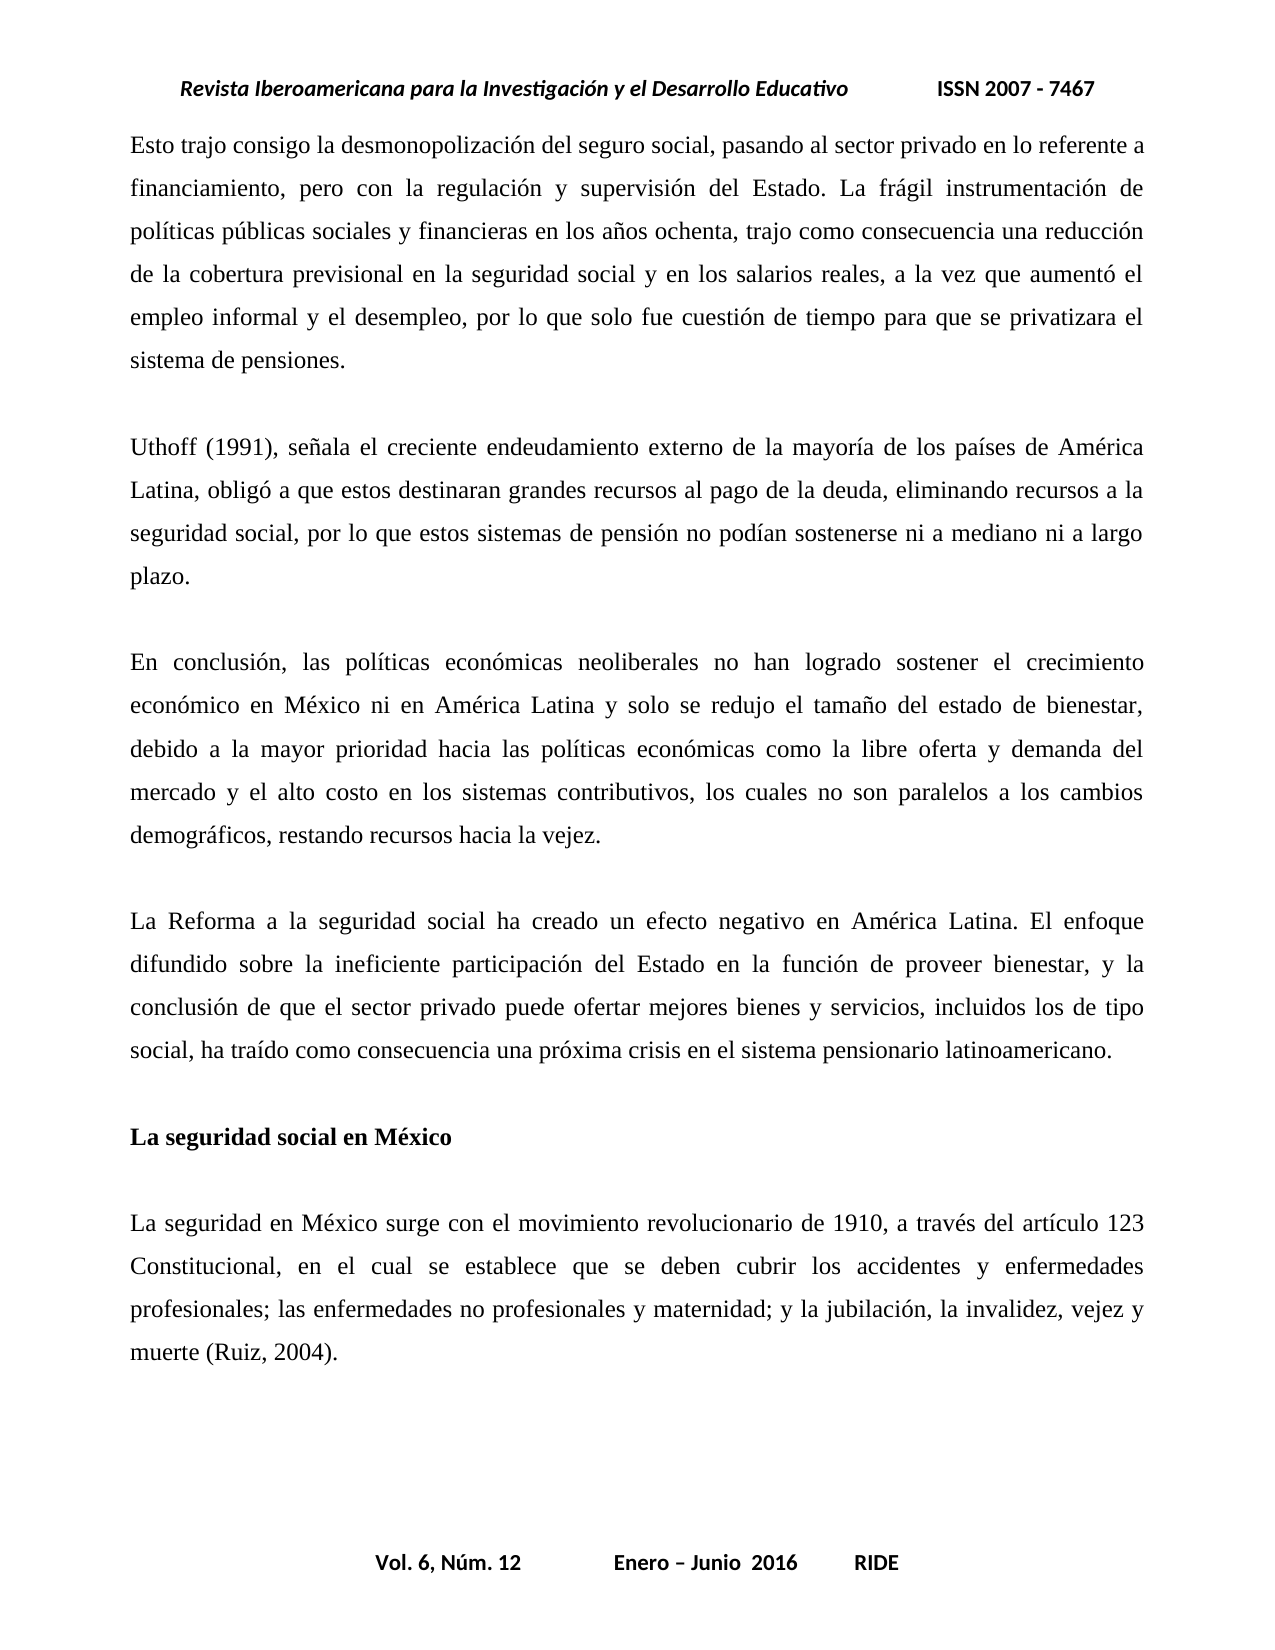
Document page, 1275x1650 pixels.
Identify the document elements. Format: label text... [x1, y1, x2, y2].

text En conclusión, las políticas económicas neoliberales no han logrado sostener el crecimiento económico en México ni en América Latina y solo se redujo el tamaño del estado de bienestar, debido a la mayor prioridad hacia las políticas económicas como la libre oferta y demanda del mercado y el alto costo en los sistemas contributivos, los cuales no son paralelos a los cambios demográficos, restando recursos hacia la vejez. [130, 647, 1145, 849]
text La Reforma a la seguridad social ha creado un efecto negativo en América Latina. El enfoque difundido sobre la ineficiente participación del Estado en la función de proveer bienestar, y la conclusión de que el sector privado puede ofertar mejores bienes y servicios, incluidos los de tipo social, ha traído como consecuencia una próxima crisis en el sistema pensionario latinoamericano. [130, 906, 1145, 1064]
text Uthoff (1991), señala el creciente endeudamiento externo de la mayoría de los países de América Latina, obligó a que estos destinaran grandes recursos al pago de la deuda, eliminando recursos a la seguridad social, por lo que estos sistemas de pensión no podían sostenerse ni a mediano ni a largo plazo. [130, 432, 1145, 590]
text La seguridad social en México [130, 1122, 1145, 1151]
text Esto trajo consigo la desmonopolización del seguro social, pasando al sector privado en lo referente a financiamiento, pero con la regulación y supervisión del Estado. La frágil instrumentación de políticas públicas sociales y financieras en los años ochenta, trajo como consecuencia una reducción de la cobertura previsional en la seguridad social y en los salarios reales, a la vez que aumentó el empleo informal y el desempleo, por lo que solo fue cuestión de tiempo para que se privatizara el sistema de pensiones. [130, 130, 1145, 374]
text La seguridad en México surge con el movimiento revolucionario de 1910, a través del artículo 123 Constitucional, en el cual se establece que se deben cubrir los accidentes y enfermedades profesionales; las enfermedades no profesionales y maternidad; y la jubilación, la invalidez, vejez y muerte (Ruiz, 2004). [130, 1208, 1145, 1366]
